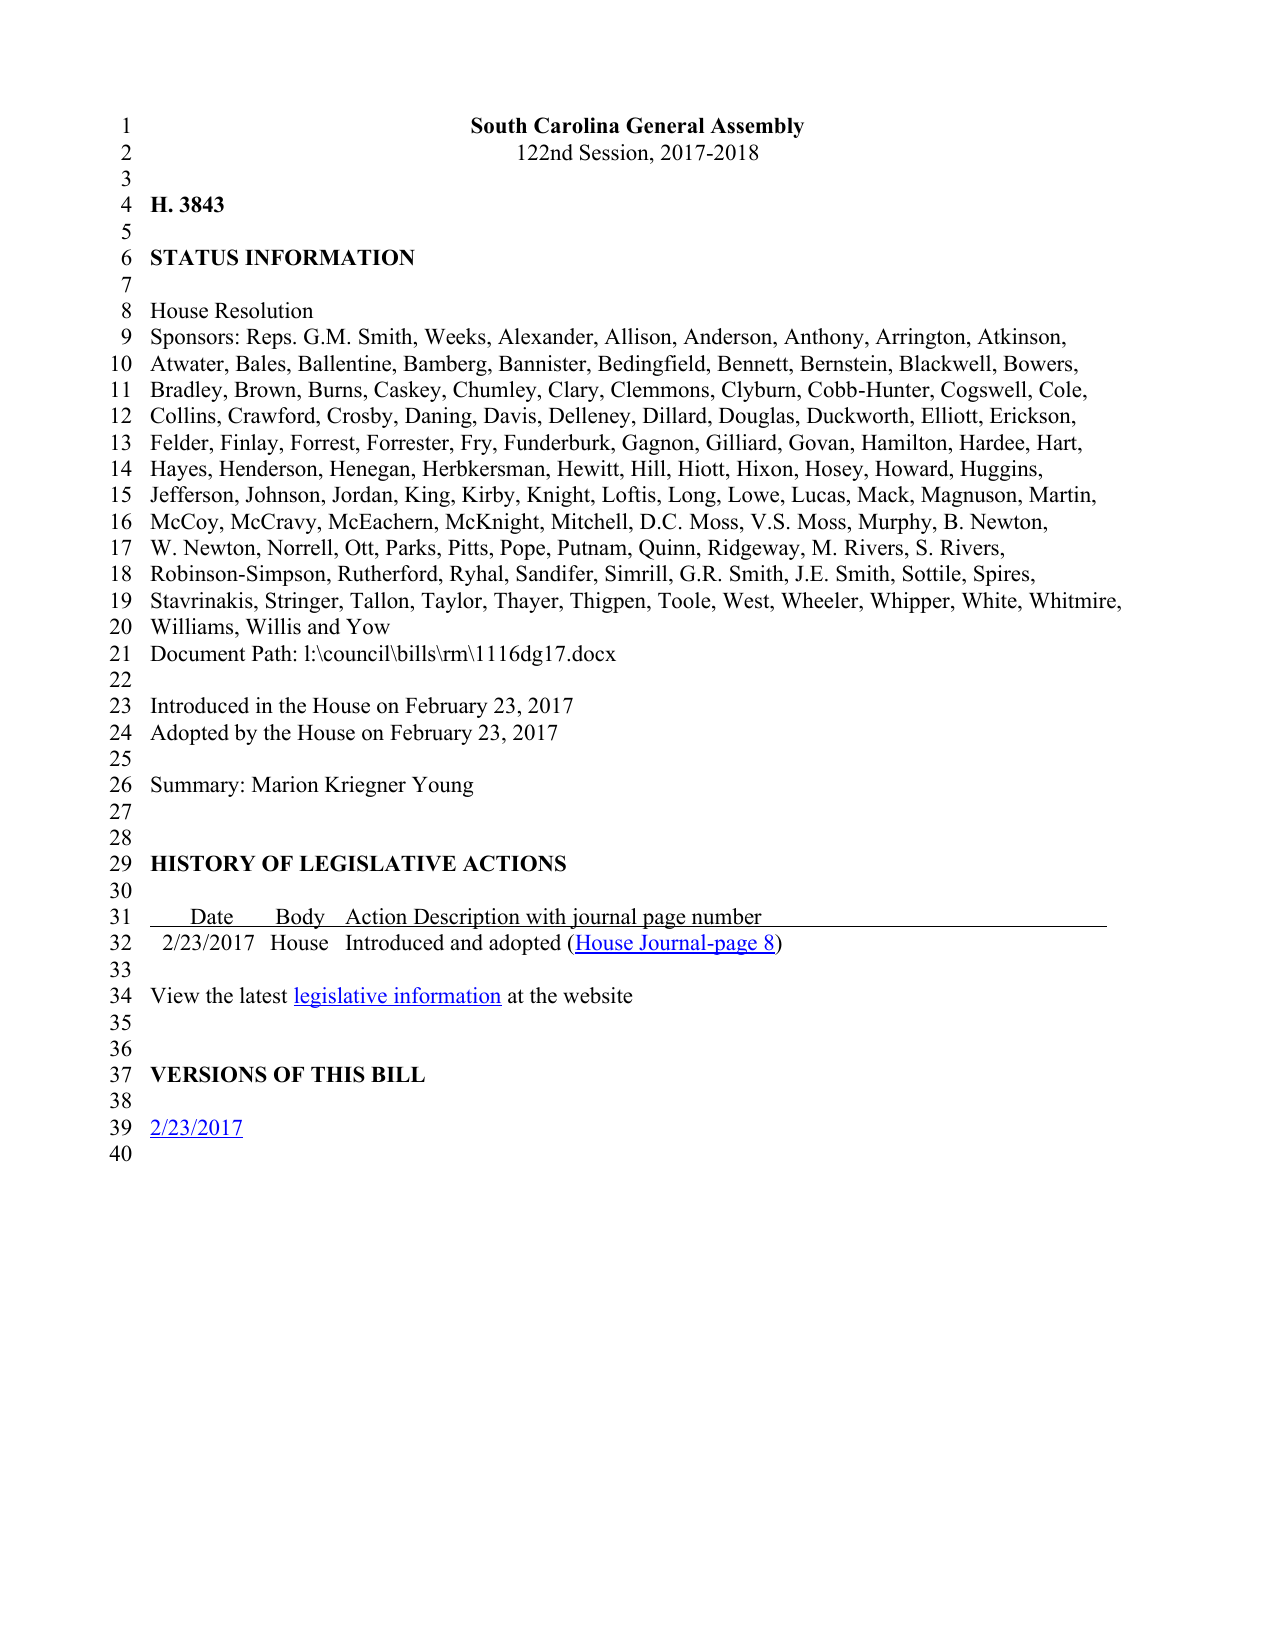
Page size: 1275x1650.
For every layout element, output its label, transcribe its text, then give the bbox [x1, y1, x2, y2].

text 122nd Session, 2017-2018 [150, 139, 1125, 165]
text HISTORY OF LEGISLATIVE ACTIONS [150, 850, 1125, 877]
text Summary: Marion Kriegner Young [150, 771, 1125, 798]
text Document Path: l:\council\bills\rm\1116dg17.docx [150, 639, 1125, 666]
text 2/23/2017 [150, 1114, 1125, 1140]
text Introduced in the House on February 23, 2017 [150, 692, 1125, 719]
text View the latest legislative information at the website [150, 982, 1125, 1008]
text H. 3843 [150, 192, 1125, 218]
text House Resolution [150, 297, 1125, 323]
text Adopted by the House on February 23, 2017 [150, 719, 1125, 745]
text VERSIONS OF THIS BILL [150, 1061, 1125, 1088]
text South Carolina General Assembly [150, 112, 1125, 139]
text 2/23/2017 House Introduced and adopted (House Journal-page 8) [150, 929, 1125, 956]
text STATUS INFORMATION [150, 244, 1125, 271]
text Date Body Action Description with journal page number [150, 903, 1125, 929]
text Sponsors: Reps. G.M. Smith, Weeks, Alexander, Allison, Anderson, Anthony, Arrington, Atkinson, Atwater, Bales, Ballentine, Bamberg, Bannister, Bedingfield, Bennett, Bernstein, Blackwell, Bowers, Bradley, Brown, Burns, Caskey, Chumley, Clary, Clemmons, Clyburn, Cobb-Hunter, Cogswell, Cole, Collins, Crawford, Crosby, Daning, Davis, Delleney, Dillard, Douglas, Duckworth, Elliott, Erickson, Felder, Finlay, Forrest, Forrester, Fry, Funderburk, Gagnon, Gilliard, Govan, Hamilton, Hardee, Hart, Hayes, Henderson, Henegan, Herbkersman, Hewitt, Hill, Hiott, Hixon, Hosey, Howard, Huggins, Jefferson, Johnson, Jordan, King, Kirby, Knight, Loftis, Long, Lowe, Lucas, Mack, Magnuson, Martin, McCoy, McCravy, McEachern, McKnight, Mitchell, D.C. Moss, V.S. Moss, Murphy, B. Newton, W. Newton, Norrell, Ott, Parks, Pitts, Pope, Putnam, Quinn, Ridgeway, M. Rivers, S. Rivers, Robinson-Simpson, Rutherford, Ryhal, Sandifer, Simrill, G.R. Smith, J.E. Smith, Sottile, Spires, Stavrinakis, Stringer, Tallon, Taylor, Thayer, Thigpen, Toole, West, Wheeler, Whipper, White, Whitmire, Williams, Willis and Yow [150, 323, 1125, 639]
